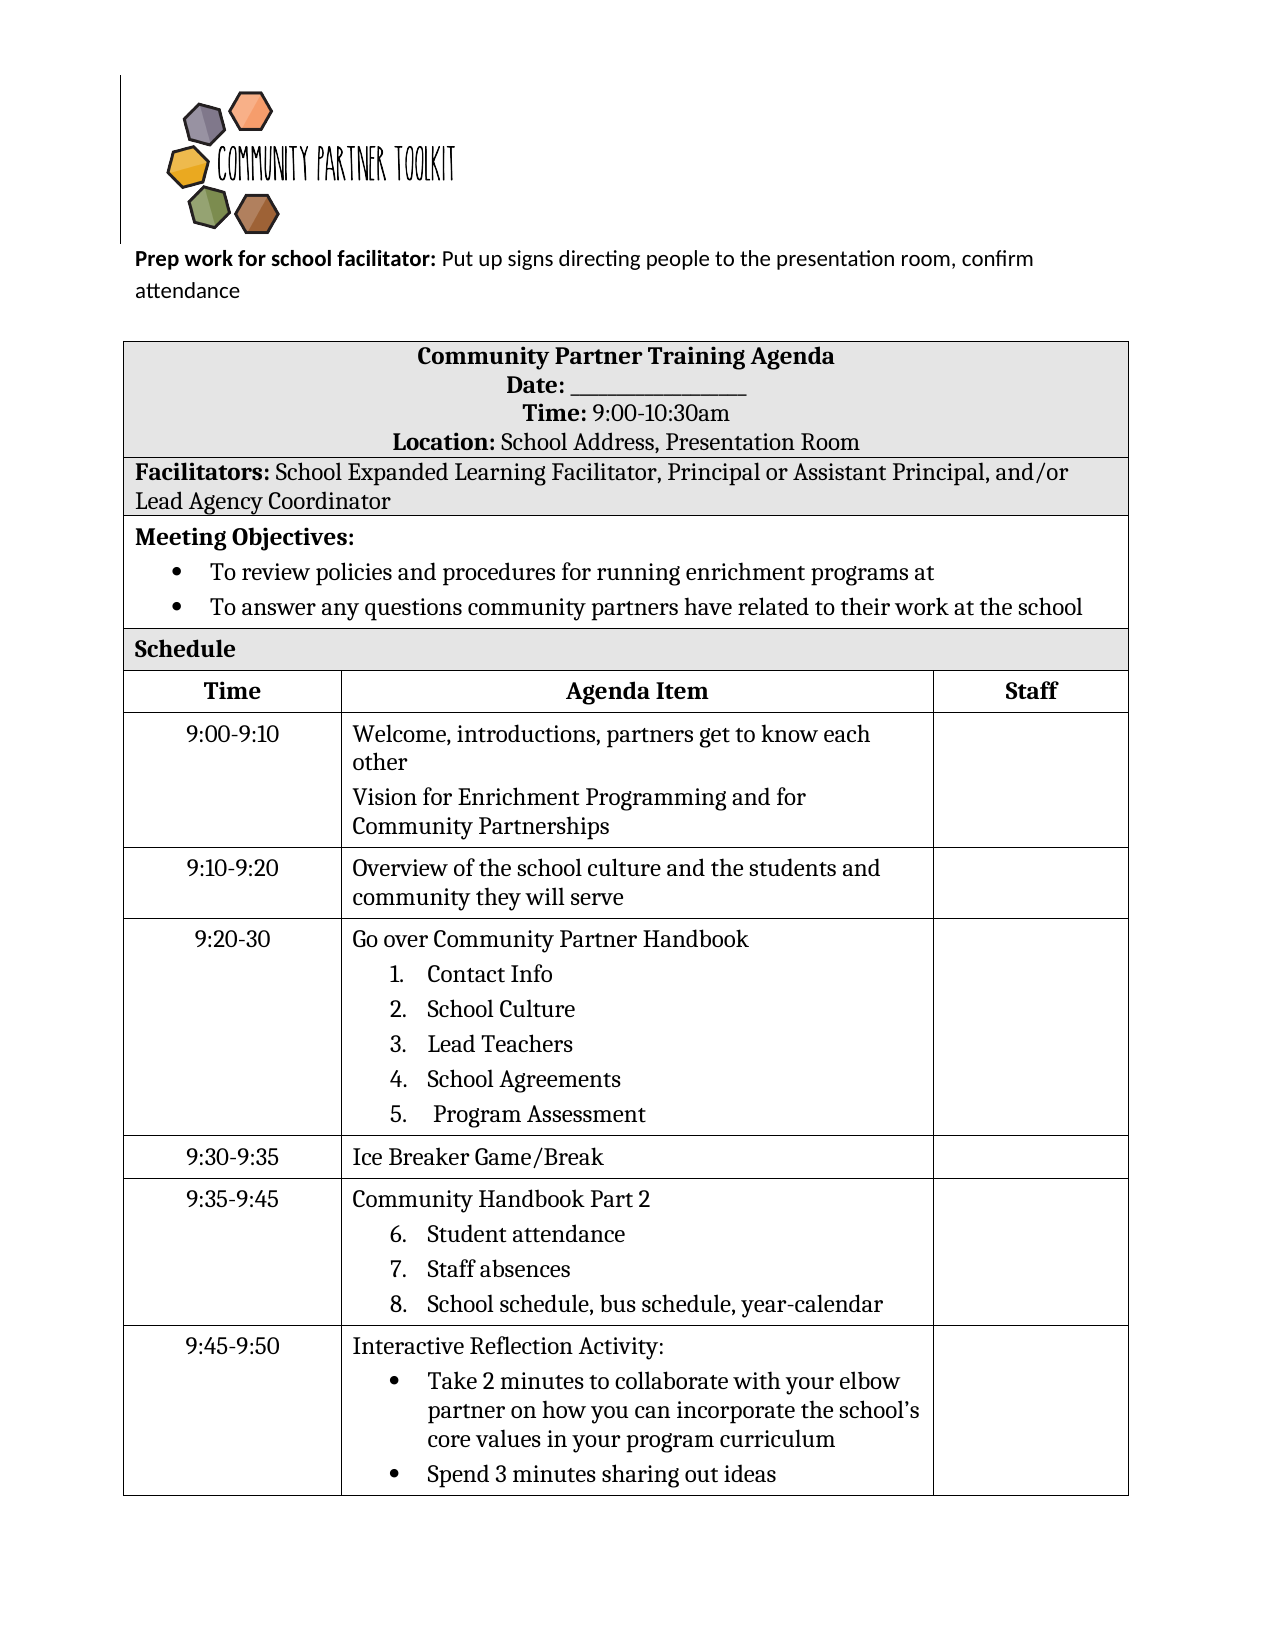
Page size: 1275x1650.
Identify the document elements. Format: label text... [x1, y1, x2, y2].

table_cell Agenda Item [342, 671, 933, 712]
table_cell [934, 919, 1128, 1135]
table_cell 9:10-9:20 [124, 848, 341, 918]
table_cell [934, 713, 1128, 847]
table_cell [934, 1179, 1128, 1325]
table_cell Facilitators: School Expanded Learning Facilitator, Principal or Assistant Principal, and/or Lead Agency Coordinator [124, 458, 1128, 515]
table_cell Time [124, 671, 341, 712]
table_header Community Partner Training Agenda Date: ___________________ Time: 9:00-10:30am Location: School Address, Presentation Room [124, 342, 1128, 457]
table_cell Community Handbook Part 2 Student attendance Staff absences School schedule, bus schedule, year-calendar [342, 1179, 933, 1325]
table_cell Schedule [124, 629, 1128, 670]
table_cell Go over Community Partner Handbook Contact Info School Culture Lead Teachers School Agreements Program Assessment [342, 919, 933, 1135]
table_cell 9:00-9:10 [124, 713, 341, 847]
table_cell [934, 1136, 1128, 1178]
picture [135, 75, 474, 245]
table_cell [934, 1326, 1128, 1495]
table_cell Interactive Reflection Activity: Take 2 minutes to collaborate with your elbow partner on how you can incorporate the school’s core values in your program curriculum Spend 3 minutes sharing out ideas [342, 1326, 933, 1495]
table_cell 9:45-9:50 [124, 1326, 341, 1495]
text Prep work for school facilitator: Put up signs directing people to the presentation room, confirm attendance [135, 244, 1140, 304]
table_cell 9:20-30 [124, 919, 341, 1135]
table_cell [934, 848, 1128, 918]
table_cell Overview of the school culture and the students and community they will serve [342, 848, 933, 918]
table_cell Ice Breaker Game/Break [342, 1136, 933, 1178]
table_cell 9:35-9:45 [124, 1179, 341, 1325]
table_cell Meeting Objectives: To review policies and procedures for running enrichment programs at To answer any questions community partners have related to their work at the school [124, 516, 1128, 628]
table_cell Staff [934, 671, 1128, 712]
table_cell 9:30-9:35 [124, 1136, 341, 1178]
table_cell Welcome, introductions, partners get to know each other Vision for Enrichment Programming and for Community Partnerships [342, 713, 933, 847]
